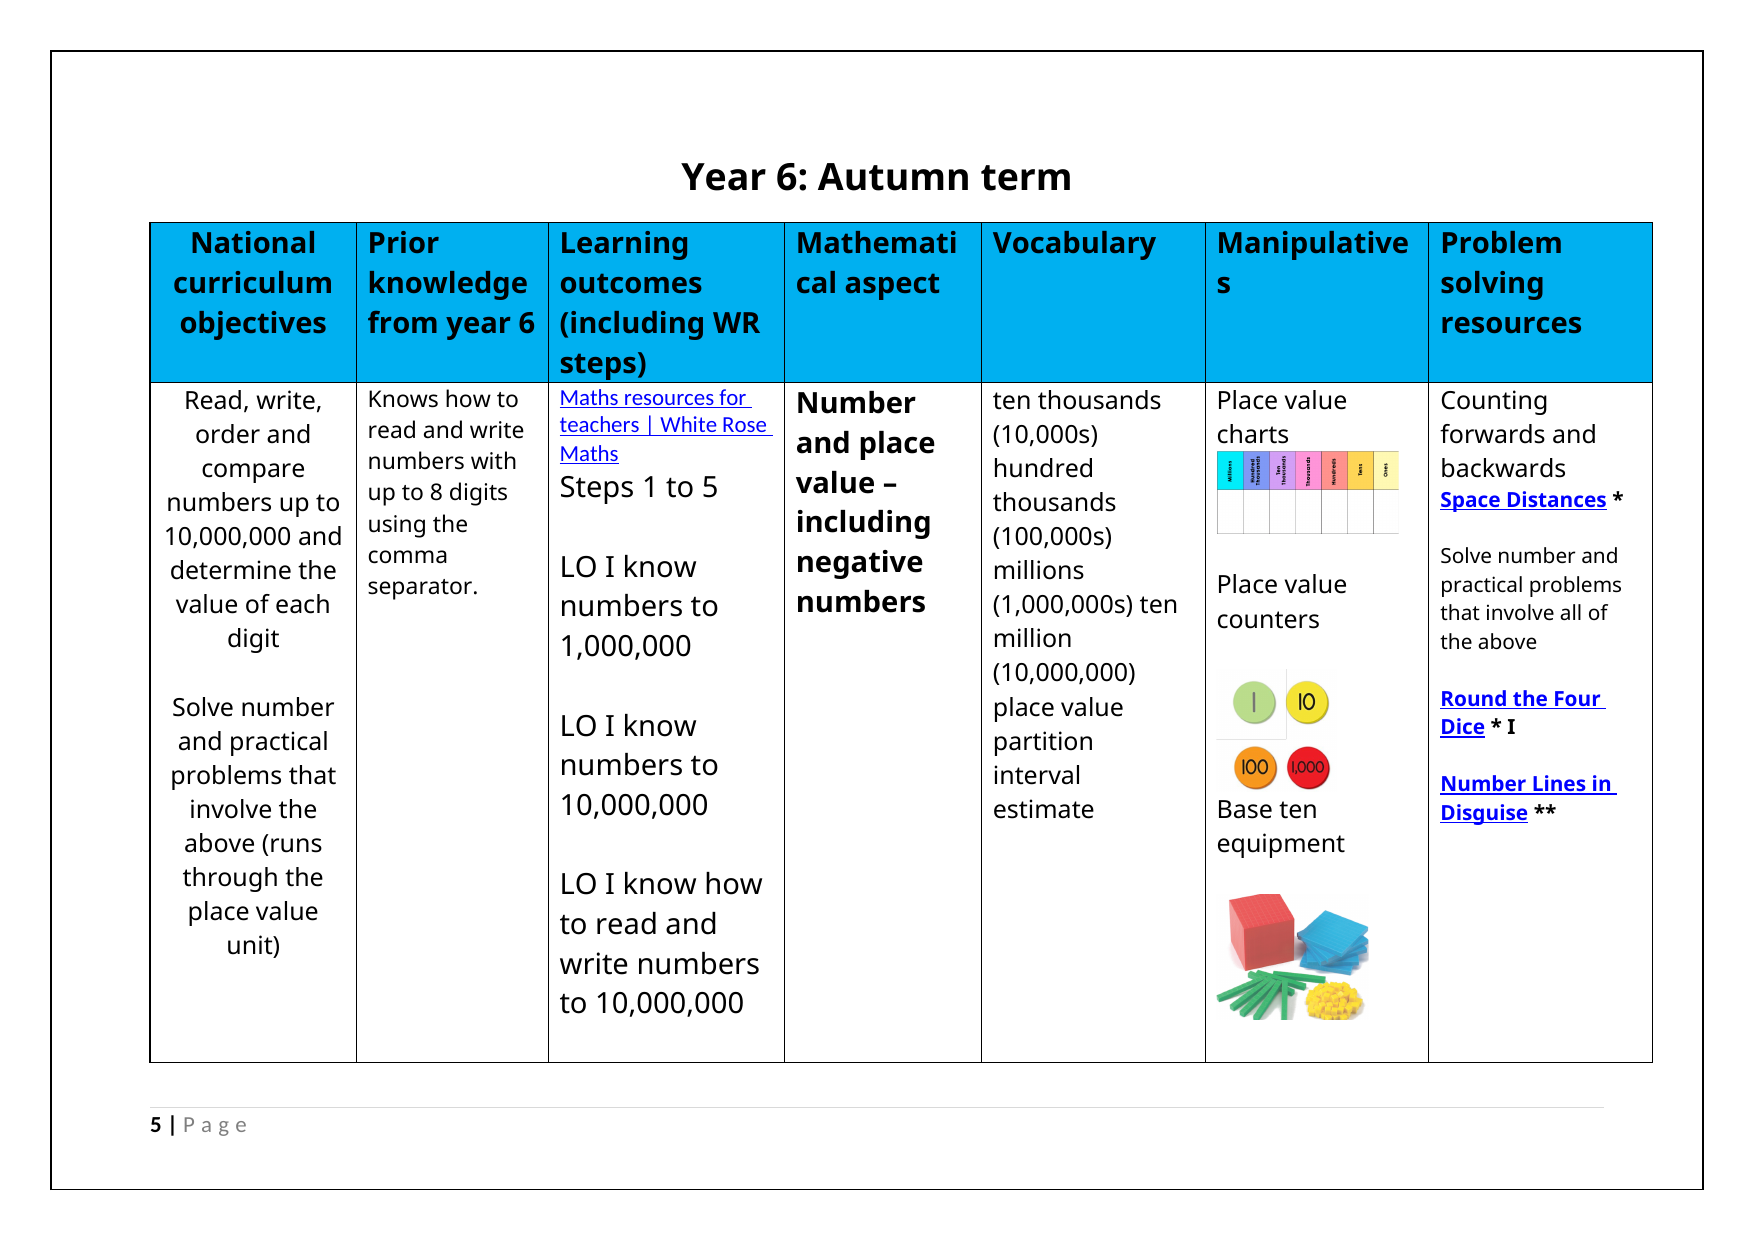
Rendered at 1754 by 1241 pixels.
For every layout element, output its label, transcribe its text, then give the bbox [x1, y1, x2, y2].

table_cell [357, 383, 548, 1062]
text Year 6: Autumn term [150, 150, 1604, 201]
table_header Learning outcomes (including WR steps) [549, 223, 784, 382]
table_header Vocabulary [982, 223, 1205, 382]
table_header Prior knowledge from year 6 [357, 223, 548, 382]
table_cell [1206, 383, 1428, 1062]
table_header National curriculum objectives [151, 223, 356, 382]
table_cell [549, 383, 784, 1062]
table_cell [982, 383, 1205, 1062]
picture [1216, 450, 1399, 534]
table_header Manipulatives [1206, 223, 1428, 382]
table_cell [785, 383, 981, 1062]
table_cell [1429, 383, 1652, 1062]
table_header Mathematical aspect [785, 223, 981, 382]
picture [1216, 669, 1338, 792]
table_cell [151, 383, 356, 1062]
picture [1216, 894, 1369, 1020]
table_header Problem solving resources [1429, 223, 1652, 382]
